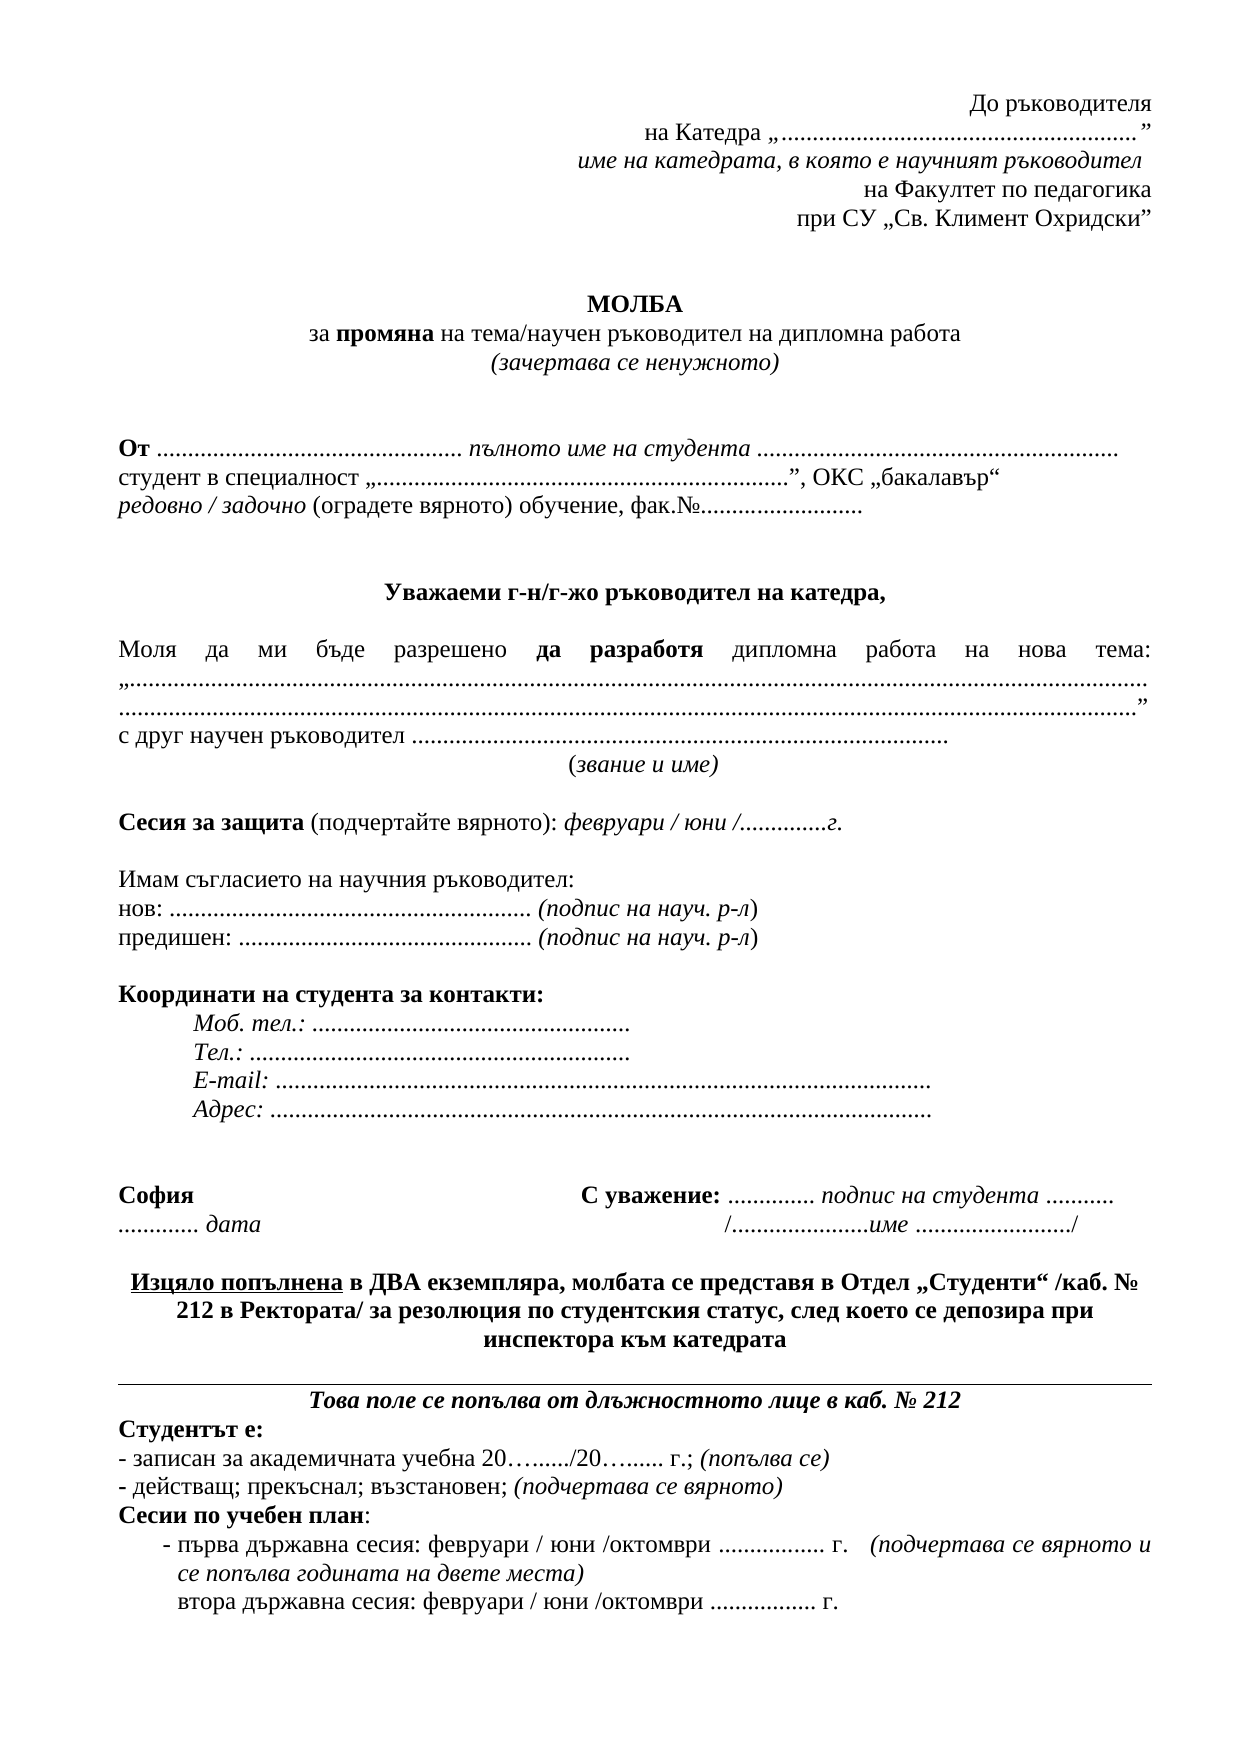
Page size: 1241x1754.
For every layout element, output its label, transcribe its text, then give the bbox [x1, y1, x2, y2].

text име на катедрата, в която е научният ръководител [118, 145, 1152, 174]
text предишен: ............................................... (подпис на науч. р-л) [118, 922, 1152, 950]
text редовно / задочно (оградете вярното) обучение, фак.№.......................... [118, 490, 1152, 519]
text с друг научен ръководител ...................................................................................... [118, 720, 1152, 749]
text Моб. тел.: ................................................... [118, 1008, 1152, 1037]
text Е-mail: ......................................................................................................... [118, 1065, 1152, 1094]
text София С уважение: .............. подпис на студента ........... [118, 1180, 1152, 1209]
text МОЛБА [118, 289, 1152, 318]
text на Катедра „.........................................................” [118, 117, 1152, 145]
text Уважаеми г-н/г-жо ръководител на катедра, [118, 577, 1152, 605]
text Адрес: .......................................................................................................... [118, 1094, 1152, 1123]
text - записан за академичната учебна 20…....../20…...... г.; (попълва се) [118, 1443, 1152, 1471]
text при СУ „Св. Климент Охридски” [118, 203, 1152, 232]
text ............. дата /......................име ........................./ [118, 1209, 1152, 1238]
text Координати на студента за контакти: [118, 979, 1152, 1008]
text От ................................................. пълното име на студента .......................................................... [118, 433, 1152, 462]
text Имам съгласието на научния ръководител: [118, 864, 1152, 893]
text Студентът е: [118, 1414, 1152, 1443]
text на Факултет по педагогика [118, 174, 1152, 203]
text Изцяло попълнена в ДВА екземпляра, молбата се представя в Отдел „Студенти“ /каб. № 212 в Ректората/ за резолюция по студентския статус, след което се депозира при инспектора към катедрата [118, 1267, 1152, 1353]
text (звание и име) [118, 749, 1152, 778]
text студент в специалност „..................................................................”, ОКС „бакалавър“ [118, 462, 1152, 490]
text нов: .......................................................... (подпис на науч. р-л) [118, 893, 1152, 922]
text Моля да ми бъде разрешено да разработя дипломна работа на нова тема: „......................................................................................................................................................................................................................................................................................................................................” [118, 634, 1152, 720]
text Тел.: ............................................................. [118, 1037, 1152, 1065]
text (зачертава се ненужното) [118, 347, 1152, 375]
text за промяна на тема/научен ръководител на дипломна работа [118, 318, 1152, 347]
list втора държавна сесия: февруари / юни /октомври ................. г. [177, 1586, 1152, 1615]
text Сесии по учебен план: [118, 1500, 1152, 1529]
list първа държавна сесия: февруари / юни /октомври ................. г. (подчертава се вярното и се попълва годината на двете места) [162, 1529, 1152, 1586]
text Дo ръководителя [118, 88, 1152, 117]
text - действащ; прекъснал; възстановен; (подчертава се вярното) [118, 1471, 1152, 1500]
text Това поле се попълва от длъжностното лице в каб. № 212 [118, 1385, 1152, 1414]
text Сесия за защита (подчертайте вярното): февруари / юни /..............г. [118, 807, 1152, 835]
